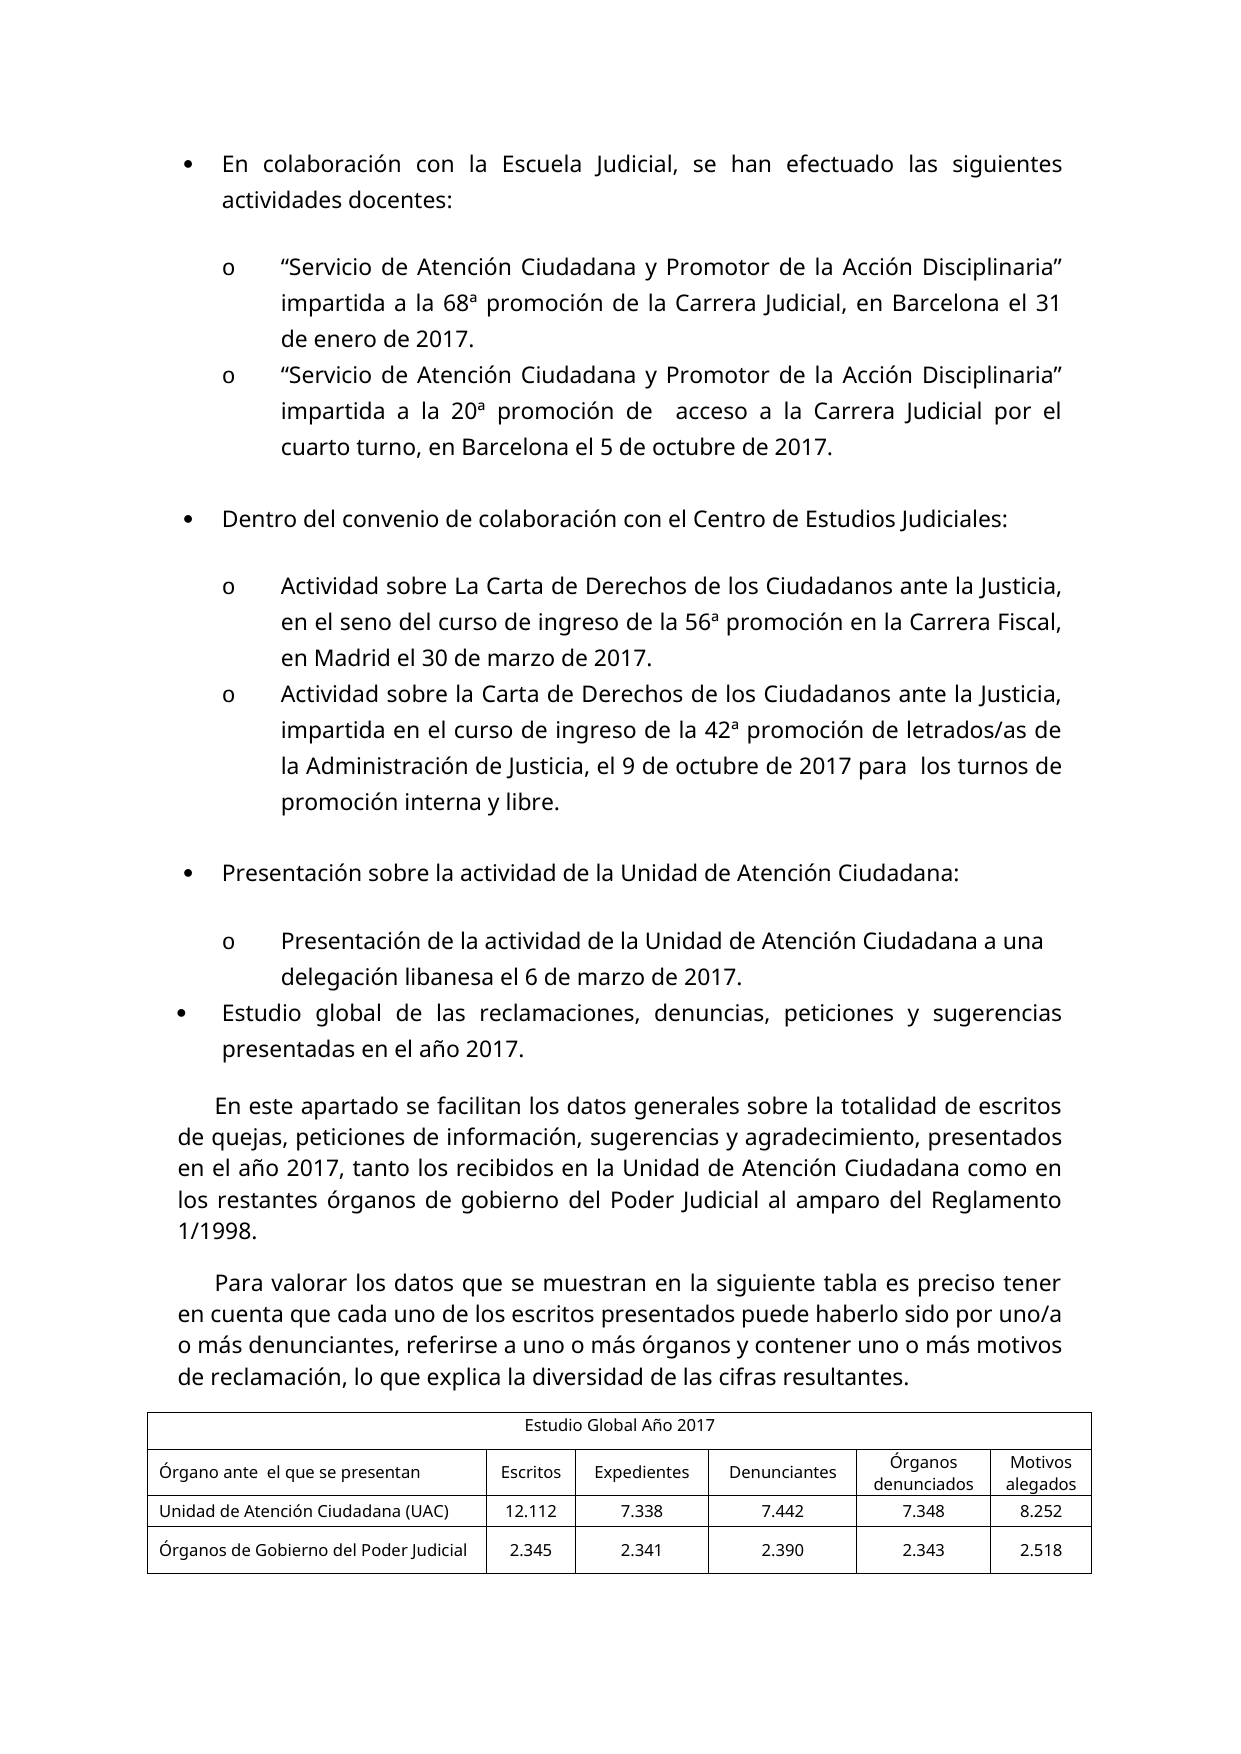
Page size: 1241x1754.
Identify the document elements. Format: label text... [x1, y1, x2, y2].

list “Servicio de Atención Ciudadana y Promotor de la Acción Disciplinaria” impartida a la 68ª promoción de la Carrera Judicial, en Barcelona el 31 de enero de 2017. [222, 251, 1063, 354]
table_cell Órgano ante el que se presentan [148, 1450, 486, 1495]
table_cell 2.341 [576, 1527, 708, 1572]
table_cell 2.518 [991, 1527, 1091, 1572]
table_cell 12.112 [487, 1496, 575, 1526]
table_cell Unidad de Atención Ciudadana (UAC) [148, 1496, 486, 1526]
table_cell 7.348 [857, 1496, 990, 1526]
list En colaboración con la Escuela Judicial, se han efectuado las siguientes actividades docentes: [184, 148, 1063, 215]
table_cell 2.390 [709, 1527, 856, 1572]
list Actividad sobre la Carta de Derechos de los Ciudadanos ante la Justicia, impartida en el curso de ingreso de la 42ª promoción de letrados/as de la Administración de Justicia, el 9 de octubre de 2017 para los turnos de promoción interna y libre. [222, 678, 1063, 817]
list Actividad sobre La Carta de Derechos de los Ciudadanos ante la Justicia, en el seno del curso de ingreso de la 56ª promoción en la Carrera Fiscal, en Madrid el 30 de marzo de 2017. [222, 570, 1063, 673]
table_cell 8.252 [991, 1496, 1091, 1526]
table_cell Expedientes [576, 1450, 708, 1495]
table_cell 7.442 [709, 1496, 856, 1526]
list Presentación sobre la actividad de la Unidad de Atención Ciudadana: [184, 857, 1063, 889]
table_cell Escritos [487, 1450, 575, 1495]
table_header Estudio Global Año 2017 [148, 1413, 1091, 1449]
table_cell 2.345 [487, 1527, 575, 1572]
table_cell Órganos denunciados [857, 1450, 990, 1495]
text Para valorar los datos que se muestran en la siguiente tabla es preciso tener en cuenta que cada uno de los escritos presentados puede haberlo sido por uno/a o más denunciantes, referirse a uno o más órganos y contener uno o más motivos de reclamación, lo que explica la diversidad de las cifras resultantes. [177, 1266, 1063, 1391]
list “Servicio de Atención Ciudadana y Promotor de la Acción Disciplinaria” impartida a la 20ª promoción de acceso a la Carrera Judicial por el cuarto turno, en Barcelona el 5 de octubre de 2017. [222, 359, 1063, 462]
list Dentro del convenio de colaboración con el Centro de Estudios Judiciales: [184, 502, 1063, 534]
table_cell Órganos de Gobierno del Poder Judicial [148, 1527, 486, 1572]
table_cell 2.343 [857, 1527, 990, 1572]
table_cell Denunciantes [709, 1450, 856, 1495]
text En este apartado se facilitan los datos generales sobre la totalidad de escritos de quejas, peticiones de información, sugerencias y agradecimiento, presentados en el año 2017, tanto los recibidos en la Unidad de Atención Ciudadana como en los restantes órganos de gobierno del Poder Judicial al amparo del Reglamento 1/1998. [177, 1089, 1063, 1246]
list Presentación de la actividad de la Unidad de Atención Ciudadana a una delegación libanesa el 6 de marzo de 2017. [222, 924, 1063, 992]
table_cell Motivos alegados [991, 1450, 1091, 1495]
table_cell 7.338 [576, 1496, 708, 1526]
list Estudio global de las reclamaciones, denuncias, peticiones y sugerencias presentadas en el año 2017. [177, 997, 1063, 1064]
